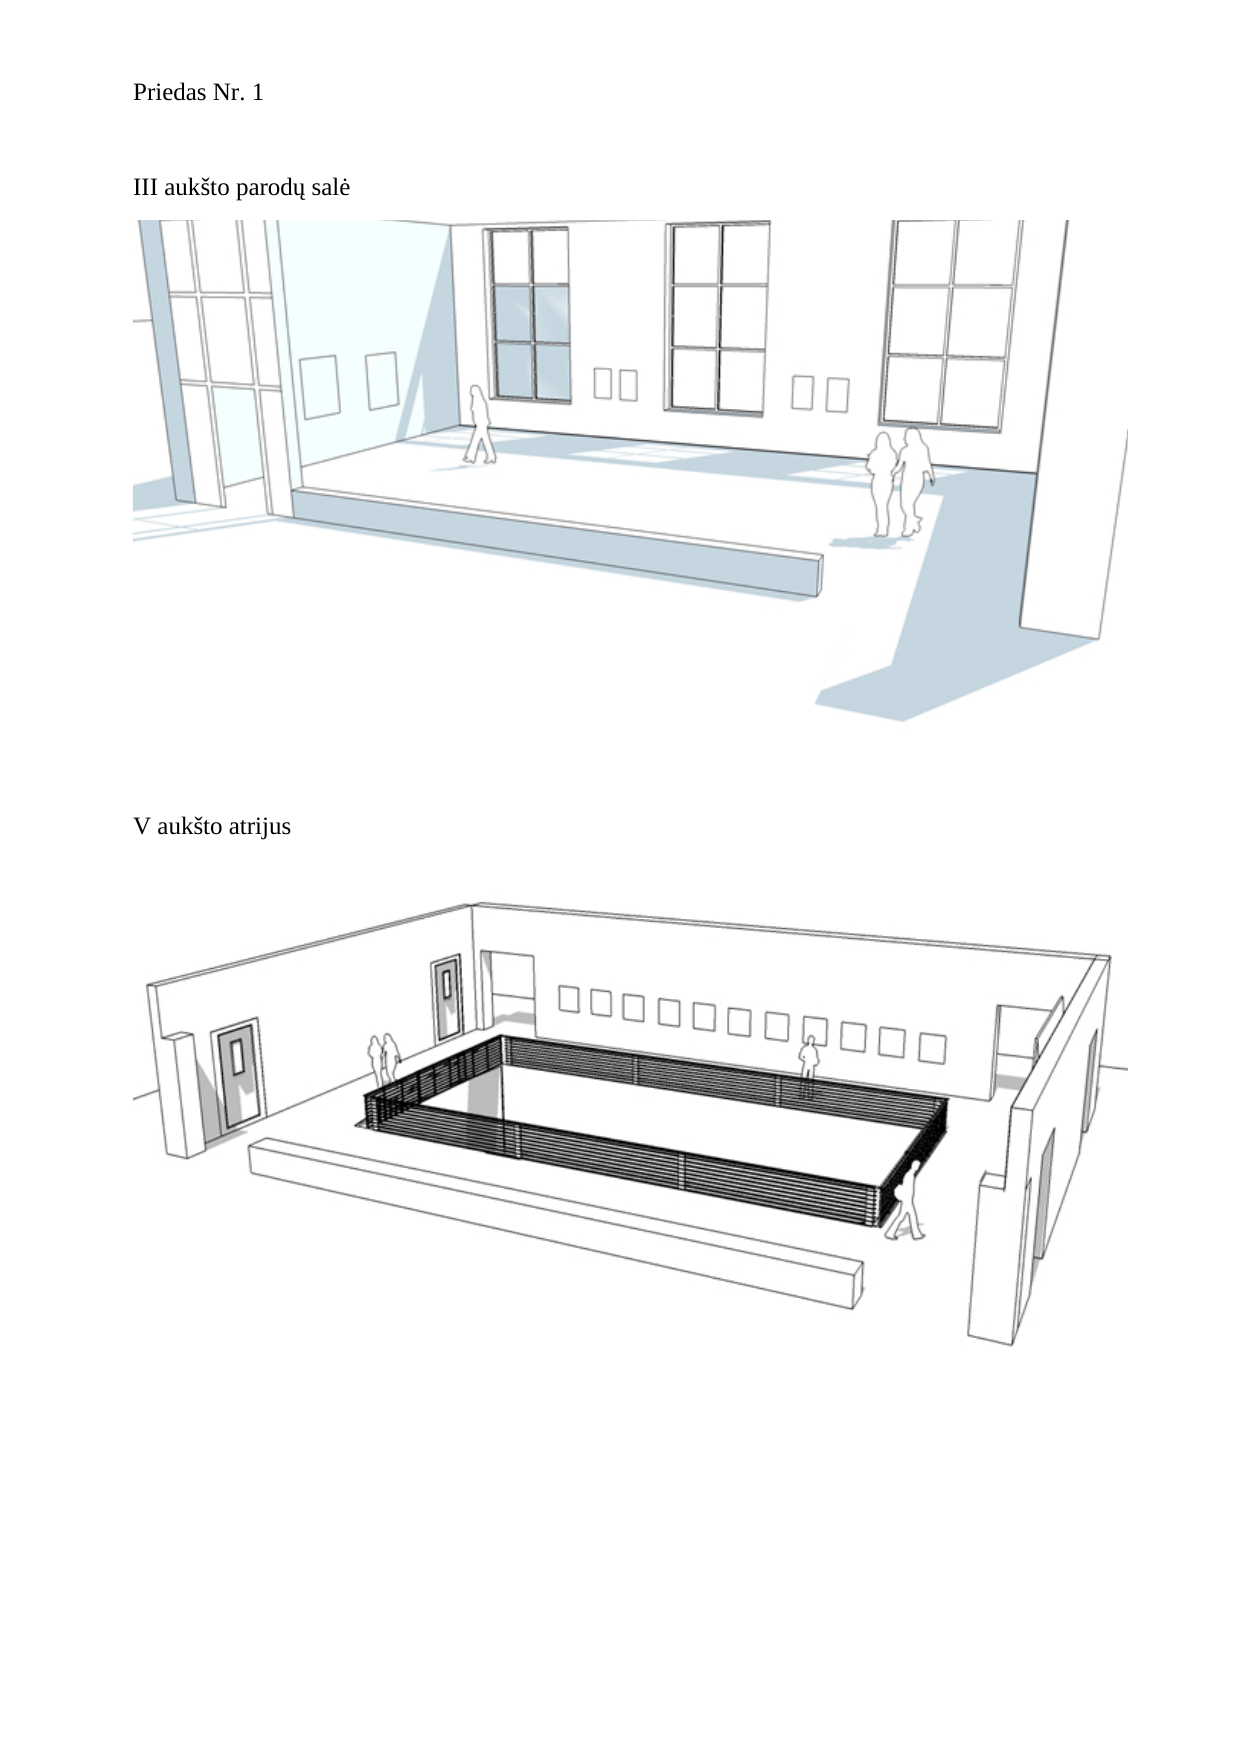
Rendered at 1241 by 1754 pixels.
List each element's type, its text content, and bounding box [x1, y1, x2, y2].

text V aukšto atrijus [133, 811, 1128, 840]
text Priedas Nr. 1 [133, 77, 1128, 106]
text III aukšto parodų salė [133, 172, 1128, 201]
picture [132, 859, 1128, 1368]
picture [132, 220, 1128, 745]
